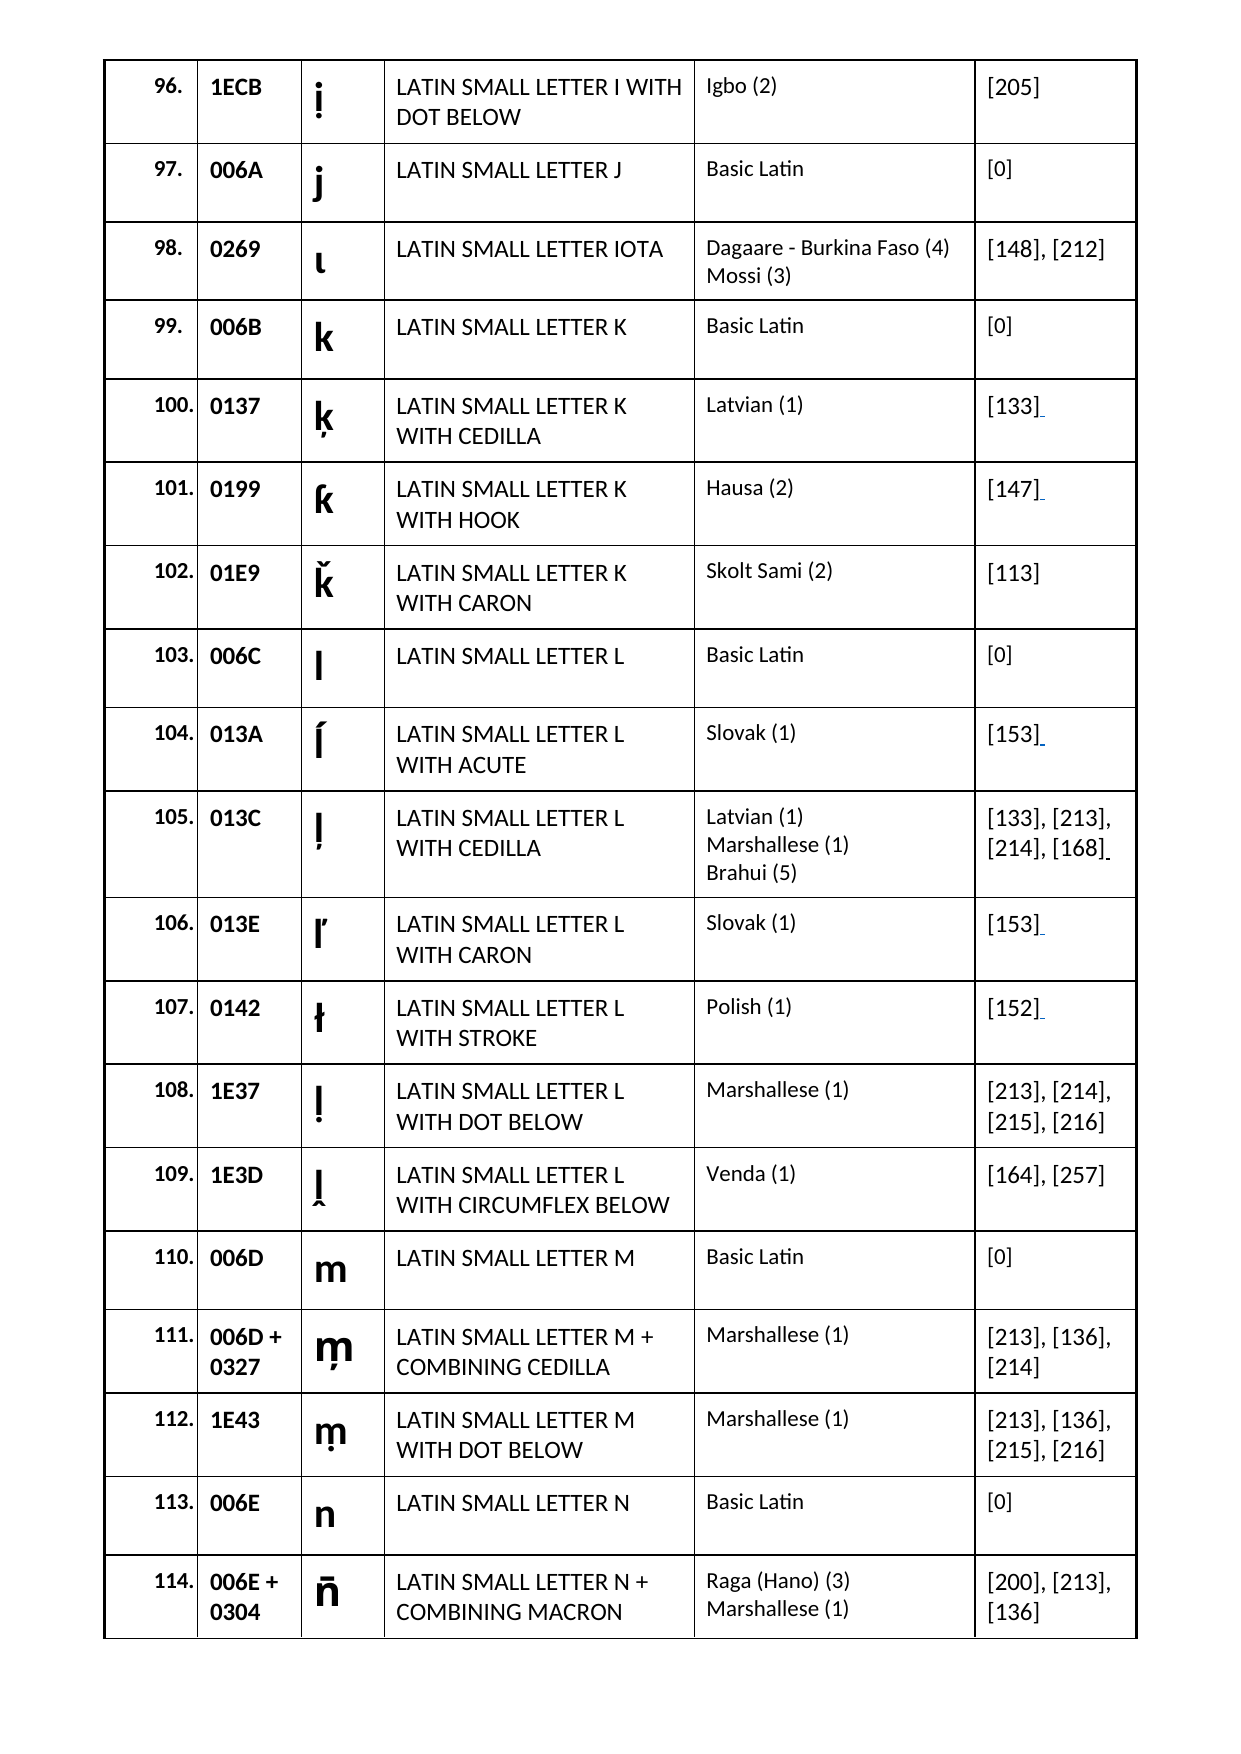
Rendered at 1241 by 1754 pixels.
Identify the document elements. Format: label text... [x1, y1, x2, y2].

table_cell LATIN SMALL LETTER N [385, 1477, 694, 1554]
table_cell LATIN SMALL LETTER L WITH CARON [385, 898, 694, 980]
table_cell [152] [976, 982, 1135, 1063]
table_cell [106, 1148, 197, 1230]
table_cell Basic Latin [695, 630, 974, 707]
table_cell Igbo (2) [695, 61, 974, 142]
table_cell ɩ [302, 223, 384, 299]
table_cell LATIN SMALL LETTER M [385, 1232, 694, 1309]
table_cell ĺ [302, 708, 384, 790]
table_cell 006B [198, 301, 301, 378]
table_cell 006D + 0327 [198, 1310, 301, 1392]
table_cell 006E + 0304 [198, 1556, 301, 1637]
table_cell Marshallese (1) [695, 1310, 974, 1392]
table_cell [0] [976, 144, 1135, 221]
table_cell Basic Latin [695, 1232, 974, 1309]
table_cell [106, 1477, 197, 1554]
table_cell [106, 380, 197, 461]
table_cell ƙ [302, 463, 384, 545]
table_cell [106, 708, 197, 790]
table_cell 013A [198, 708, 301, 790]
table_cell ľ [302, 898, 384, 980]
table_cell LATIN SMALL LETTER L WITH CIRCUMFLEX BELOW [385, 1148, 694, 1230]
table_cell [106, 1310, 197, 1392]
table_cell Slovak (1) [695, 898, 974, 980]
table_cell [106, 898, 197, 980]
table_cell [106, 792, 197, 896]
table_cell [106, 61, 197, 142]
table_cell LATIN SMALL LETTER L WITH STROKE [385, 982, 694, 1063]
table_cell ḽ [302, 1148, 384, 1230]
table_cell 01E9 [198, 546, 301, 628]
table_cell k [302, 301, 384, 378]
table_cell [213], [214], [215], [216] [976, 1065, 1135, 1147]
table_cell Latvian (1) [695, 380, 974, 461]
table_cell ḷ [302, 1065, 384, 1147]
table_cell [0] [976, 1232, 1135, 1309]
table_cell LATIN SMALL LETTER J [385, 144, 694, 221]
table_cell LATIN SMALL LETTER M + COMBINING CEDILLA [385, 1310, 694, 1392]
table_cell 1E43 [198, 1394, 301, 1476]
table_cell m̦ [302, 1310, 384, 1392]
table_cell [213], [136], [214] [976, 1310, 1135, 1392]
table_cell [106, 1065, 197, 1147]
table_cell Marshallese (1) [695, 1394, 974, 1476]
table_cell Slovak (1) [695, 708, 974, 790]
table_cell 006A [198, 144, 301, 221]
table_cell [200], [213], [136] [976, 1556, 1135, 1637]
table_cell [153] [976, 898, 1135, 980]
table_cell Hausa (2) [695, 463, 974, 545]
table_cell 006D [198, 1232, 301, 1309]
table_cell 1ECB [198, 61, 301, 142]
table_cell [147] [976, 463, 1135, 545]
table_cell Skolt Sami (2) [695, 546, 974, 628]
table_cell LATIN SMALL LETTER L [385, 630, 694, 707]
table_cell LATIN SMALL LETTER K WITH CARON [385, 546, 694, 628]
table_cell l [302, 630, 384, 707]
table_cell n [302, 1477, 384, 1554]
table_cell [106, 630, 197, 707]
table_cell LATIN SMALL LETTER K [385, 301, 694, 378]
table_cell 0137 [198, 380, 301, 461]
table_cell [113] [976, 546, 1135, 628]
table_cell 1E3D [198, 1148, 301, 1230]
table_cell LATIN SMALL LETTER L WITH ACUTE [385, 708, 694, 790]
table_cell Latvian (1) Marshallese (1) Brahui (5) [695, 792, 974, 896]
table_cell 0269 [198, 223, 301, 299]
table_cell [164], [257] [976, 1148, 1135, 1230]
table_cell [106, 982, 197, 1063]
table_cell [148], [212] [976, 223, 1135, 299]
table_cell Basic Latin [695, 301, 974, 378]
table_cell 0142 [198, 982, 301, 1063]
table_cell LATIN SMALL LETTER L WITH CEDILLA [385, 792, 694, 896]
table_cell LATIN SMALL LETTER N + COMBINING MACRON [385, 1556, 694, 1637]
table_cell 013E [198, 898, 301, 980]
table_cell [106, 463, 197, 545]
table_cell Venda (1) [695, 1148, 974, 1230]
table_cell 013C [198, 792, 301, 896]
table_cell [0] [976, 630, 1135, 707]
table_cell 006E [198, 1477, 301, 1554]
table_cell n̄ [302, 1556, 384, 1637]
table_cell LATIN SMALL LETTER M WITH DOT BELOW [385, 1394, 694, 1476]
table_cell LATIN SMALL LETTER L WITH DOT BELOW [385, 1065, 694, 1147]
table_cell [106, 1232, 197, 1309]
table_cell ị [302, 61, 384, 142]
table_cell Marshallese (1) [695, 1065, 974, 1147]
table_cell 0199 [198, 463, 301, 545]
table_cell [106, 144, 197, 221]
table_cell [213], [136], [215], [216] [976, 1394, 1135, 1476]
table_cell [0] [976, 1477, 1135, 1554]
table_cell [205] [976, 61, 1135, 142]
table_cell Raga (Hano) (3) Marshallese (1) [695, 1556, 974, 1637]
table_cell [106, 546, 197, 628]
table_cell Dagaare - Burkina Faso (4) Mossi (3) [695, 223, 974, 299]
table_cell LATIN SMALL LETTER IOTA [385, 223, 694, 299]
table_cell m [302, 1232, 384, 1309]
table_cell ļ [302, 792, 384, 896]
table_cell LATIN SMALL LETTER K WITH HOOK [385, 463, 694, 545]
table_cell 006C [198, 630, 301, 707]
table_cell [106, 301, 197, 378]
table_cell j [302, 144, 384, 221]
table_cell LATIN SMALL LETTER K WITH CEDILLA [385, 380, 694, 461]
table_cell [133] [976, 380, 1135, 461]
table_cell ṃ [302, 1394, 384, 1476]
table_cell [0] [976, 301, 1135, 378]
table_cell Polish (1) [695, 982, 974, 1063]
table_cell ł [302, 982, 384, 1063]
table_cell [106, 1394, 197, 1476]
table_cell 1E37 [198, 1065, 301, 1147]
table_cell [106, 223, 197, 299]
table_cell [133], [213], [214], [168] [976, 792, 1135, 896]
table_cell LATIN SMALL LETTER I WITH DOT BELOW [385, 61, 694, 142]
table_cell Basic Latin [695, 144, 974, 221]
table_cell ķ [302, 380, 384, 461]
table_cell [106, 1556, 197, 1637]
table_cell ǩ [302, 546, 384, 628]
table_cell Basic Latin [695, 1477, 974, 1554]
table_cell [153] [976, 708, 1135, 790]
